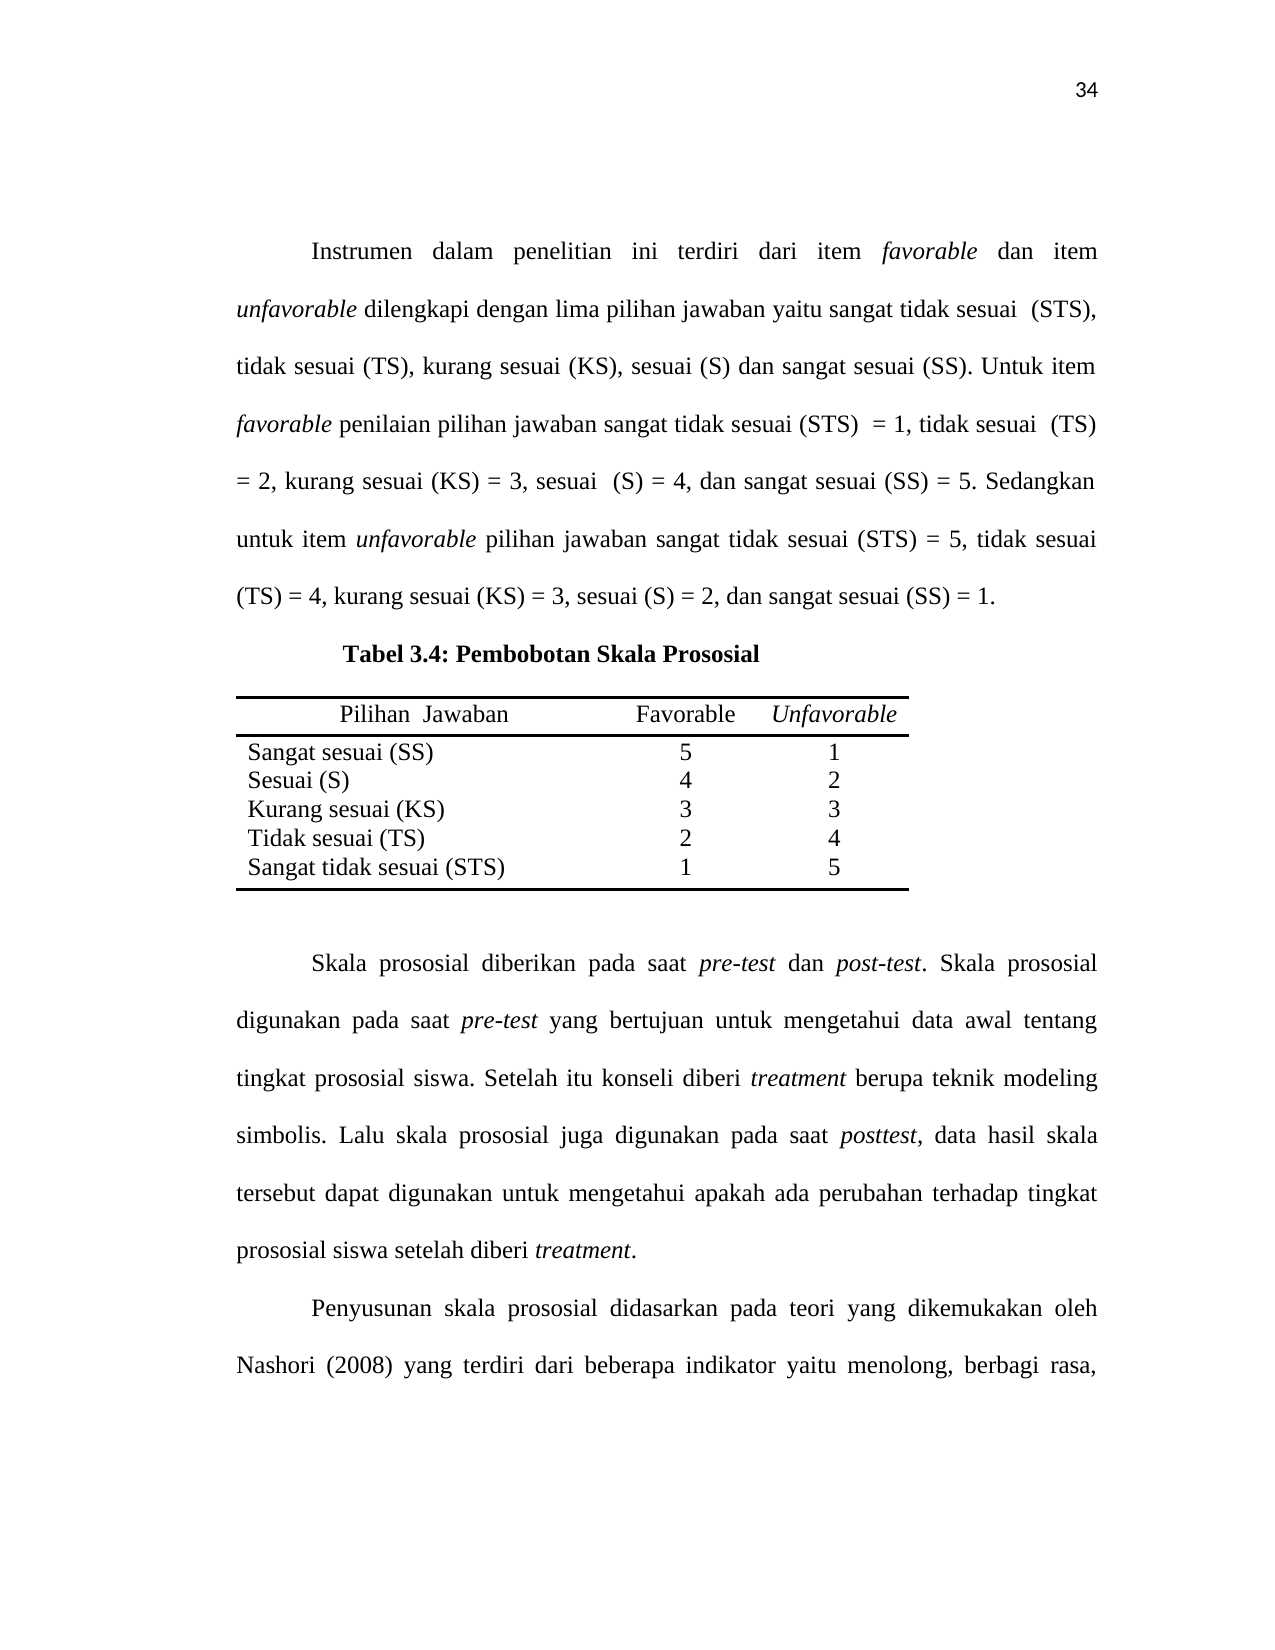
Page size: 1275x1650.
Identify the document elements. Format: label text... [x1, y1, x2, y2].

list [236, 1293, 1098, 1379]
table_cell 3 [612, 794, 759, 823]
text Instrumen dalam penelitian ini terdiri dari item favorable dan item unfavorable dilengkapi dengan lima pilihan jawaban yaitu sangat tidak sesuai (STS), tidak sesuai (TS), kurang sesuai (KS), sesuai (S) dan sangat sesuai (SS). Untuk item favorable penilaian pilihan jawaban sangat tidak sesuai (STS) = 1, tidak sesuai (TS) = 2, kurang sesuai (KS) = 3, sesuai (S) = 4, dan sangat sesuai (SS) = 5. Sedangkan untuk item unfavorable pilihan jawaban sangat tidak sesuai (STS) = 5, tidak sesuai (TS) = 4, kurang sesuai (KS) = 3, sesuai (S) = 2, dan sangat sesuai (SS) = 1. [236, 236, 1098, 610]
table_header Unfavorable [760, 699, 908, 734]
table_header Favorable [612, 699, 759, 734]
text Tabel 3.4: Pembobotan Skala Prososial [236, 639, 1098, 667]
table_cell 1 2 [760, 737, 908, 794]
table_cell Kurang sesuai (KS) [236, 794, 612, 823]
list Skala prososial diberikan pada saat pre-test dan post-test. Skala prososial digunakan pada saat pre-test yang bertujuan untuk mengetahui data awal tentang tingkat prososial siswa. Setelah itu konseli diberi treatment berupa teknik modeling simbolis. Lalu skala prososial juga digunakan pada saat posttest, data hasil skala tersebut dapat digunakan untuk mengetahui apakah ada perubahan terhadap tingkat prososial siswa setelah diberi treatment. [236, 948, 1098, 1264]
table_cell 2 1 [612, 823, 759, 887]
table_header Pilihan Jawaban [236, 699, 612, 734]
table_cell Sangat sesuai (SS) [236, 737, 612, 766]
table_cell 3 [760, 794, 908, 823]
table_cell 4 [612, 766, 759, 794]
table_cell 5 [612, 737, 759, 766]
table_cell Sesuai (S) [236, 766, 612, 794]
table_cell 4 5 [760, 823, 908, 887]
table_cell Tidak sesuai (TS) Sangat tidak sesuai (STS) [236, 823, 612, 887]
